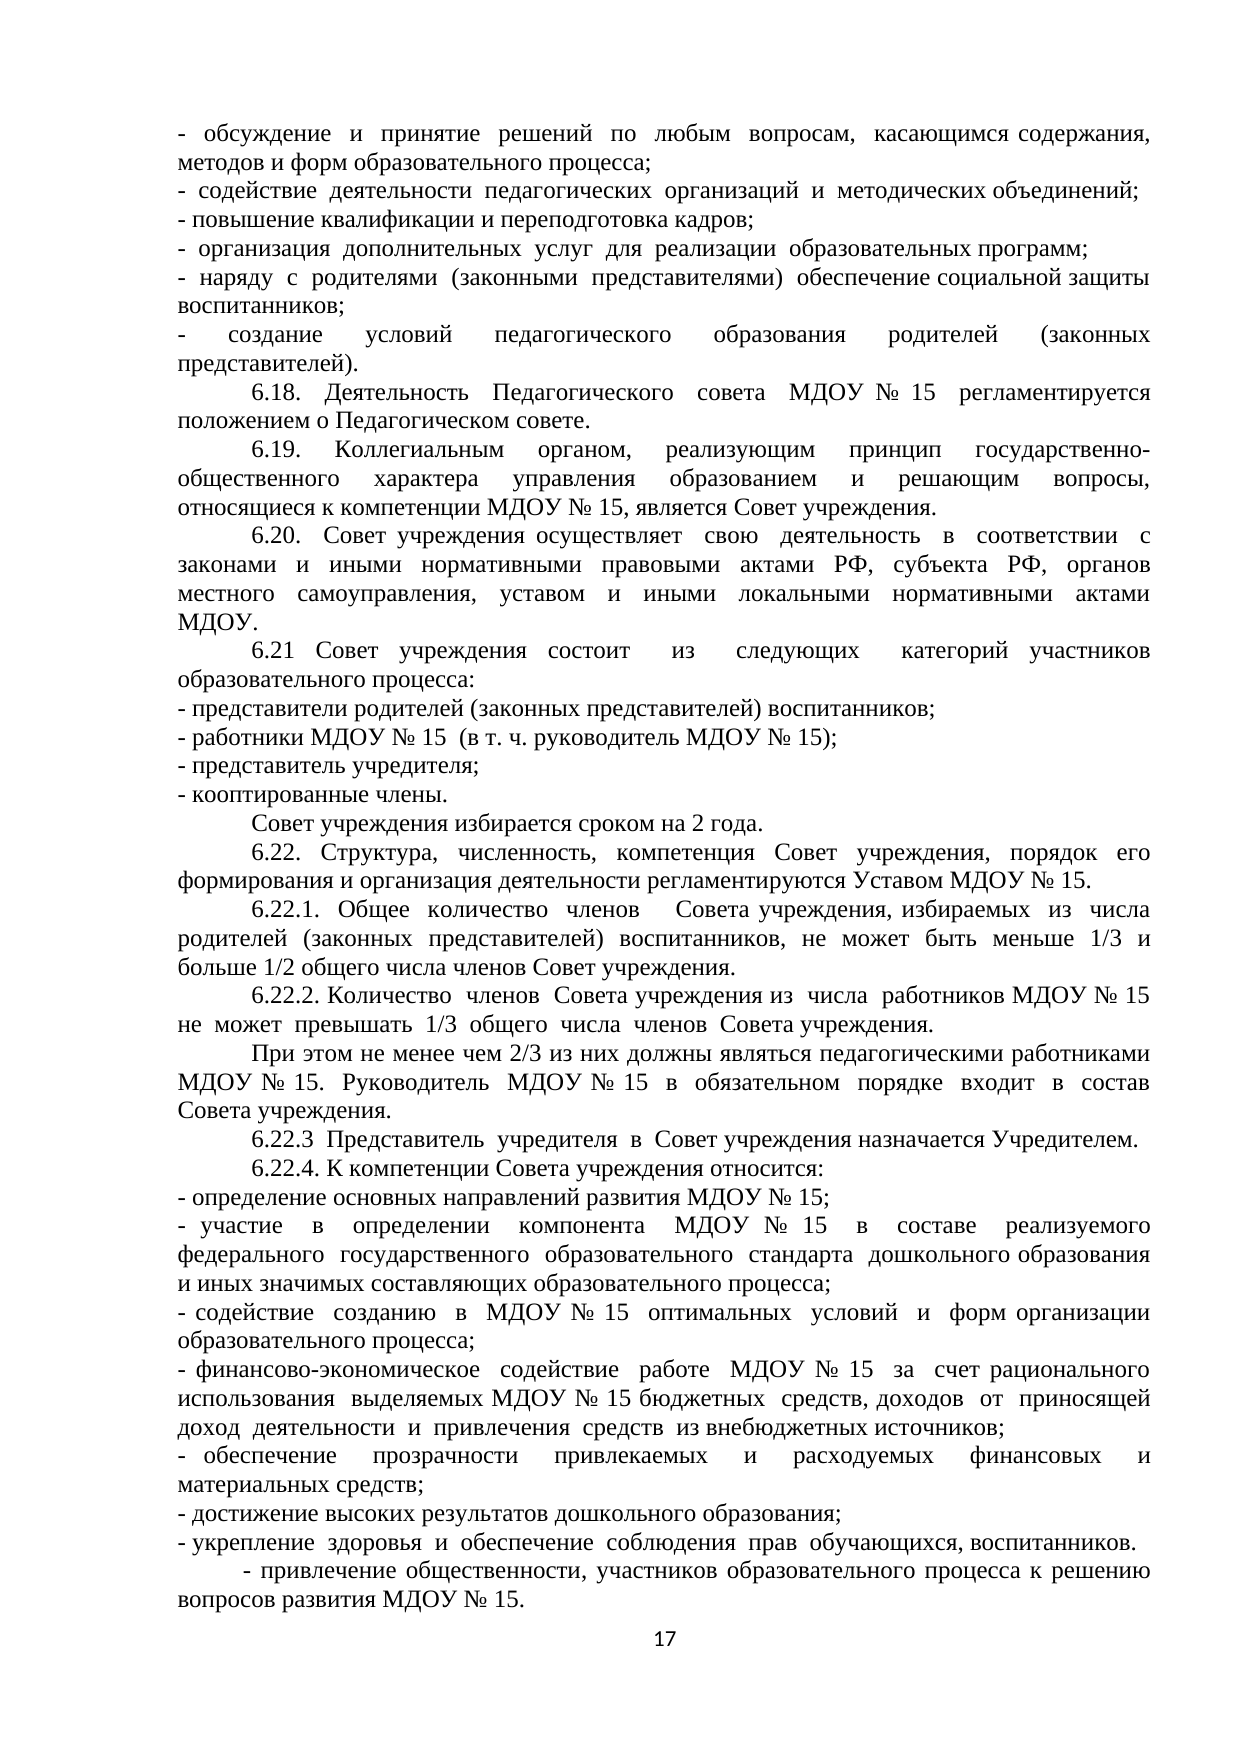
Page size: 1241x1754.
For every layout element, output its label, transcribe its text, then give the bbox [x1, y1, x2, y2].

text - работники МДОУ № 15 (в т. ч. руководитель МДОУ № 15); [177, 722, 1152, 751]
text - укрепление здоровья и обеспечение соблюдения прав обучающихся, воспитанников. [177, 1527, 1152, 1556]
text - обеспечение прозрачности привлекаемых и расходуемых финансовых и материальных средств; [177, 1441, 1152, 1498]
text - определение основных направлений развития МДОУ № 15; [177, 1182, 1152, 1211]
text - финансово-экономическое содействие работе МДОУ № 15 за счет рационального использования выделяемых МДОУ № 15 бюджетных средств, доходов от приносящей доход деятельности и привлечения средств из внебюджетных источников; [177, 1354, 1152, 1441]
text 6.21 Совет учреждения состоит из следующих категорий участников образовательного процесса: [177, 636, 1152, 693]
text 6.18. Деятельность Педагогического совета МДОУ № 15 регламентируется положением о Педагогическом совете. [177, 377, 1152, 434]
text При этом не менее чем 2/3 из них должны являться педагогическими работниками МДОУ № 15. Руководитель МДОУ № 15 в обязательном порядке входит в состав Совета учреждения. [177, 1038, 1152, 1124]
text - достижение высоких результатов дошкольного образования; [177, 1498, 1152, 1527]
text - наряду с родителями (законными представителями) обеспечение социальной защиты воспитанников; [177, 262, 1152, 319]
text - повышение квалификации и переподготовка кадров; [177, 204, 1152, 233]
text - содействие деятельности педагогических организаций и методических объединений; [177, 176, 1152, 204]
text - участие в определении компонента МДОУ № 15 в составе реализуемого федерального государственного образовательного стандарта дошкольного образования и иных значимых составляющих образовательного процесса; [177, 1211, 1152, 1297]
text 6.19. Коллегиальным органом, реализующим принцип государственно-общественного характера управления образованием и решающим вопросы, относящиеся к компетенции МДОУ № 15, является Совет учреждения. [177, 434, 1152, 521]
text - создание условий педагогического образования родителей (законных представителей). [177, 319, 1152, 377]
text - привлечение общественности, участников образовательного процесса к решению вопросов развития МДОУ № 15. [177, 1556, 1152, 1613]
text - обсуждение и принятие решений по любым вопросам, касающимся содержания, методов и форм образовательного процесса; [177, 118, 1152, 176]
text - организация дополнительных услуг для реализации образовательных программ; [177, 233, 1152, 262]
text Совет учреждения избирается сроком на 2 года. [177, 808, 1152, 837]
text - представитель учредителя; [177, 751, 1152, 779]
text 6.22.4. К компетенции Совета учреждения относится: [177, 1153, 1152, 1182]
text 6.22.3 Представитель учредителя в Совет учреждения назначается Учредителем. [177, 1124, 1152, 1153]
text 6.22.2. Количество членов Совета учреждения из числа работников МДОУ № 15 не может превышать 1/3 общего числа членов Совета учреждения. [177, 981, 1152, 1038]
text 6.20. Совет учреждения осуществляет свою деятельность в соответствии с законами и иными нормативными правовыми актами РФ, субъекта РФ, органов местного самоуправления, уставом и иными локальными нормативными актами МДОУ. [177, 521, 1152, 636]
text 6.22.1. Общее количество членов Совета учреждения, избираемых из числа родителей (законных представителей) воспитанников, не может быть меньше 1/3 и больше 1/2 общего числа членов Совет учреждения. [177, 894, 1152, 981]
text - кооптированные члены. [177, 779, 1152, 808]
text 6.22. Структура, численность, компетенция Совет учреждения, порядок его формирования и организация деятельности регламентируются Уставом МДОУ № 15. [177, 837, 1152, 894]
text - содействие созданию в МДОУ № 15 оптимальных условий и форм организации образовательного процесса; [177, 1297, 1152, 1354]
text - представители родителей (законных представителей) воспитанников; [177, 693, 1152, 722]
